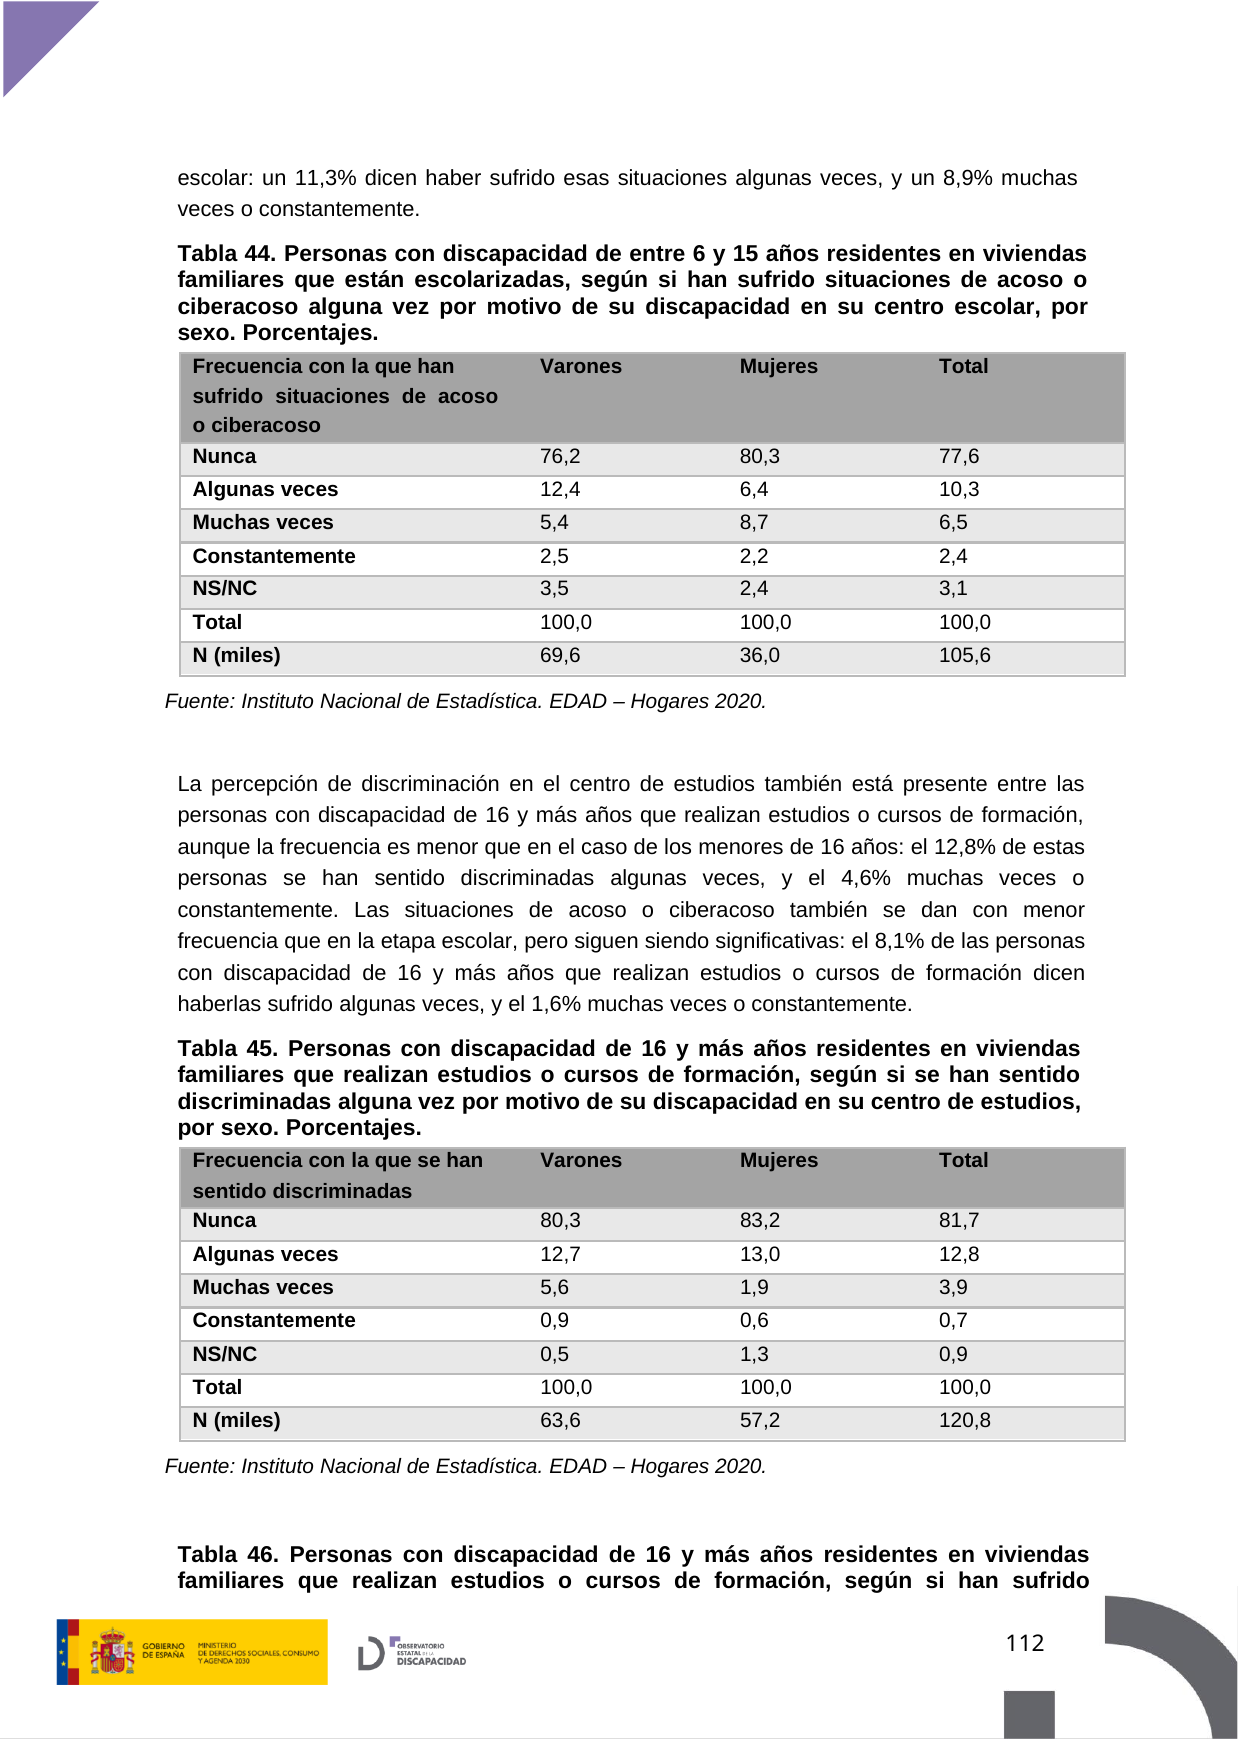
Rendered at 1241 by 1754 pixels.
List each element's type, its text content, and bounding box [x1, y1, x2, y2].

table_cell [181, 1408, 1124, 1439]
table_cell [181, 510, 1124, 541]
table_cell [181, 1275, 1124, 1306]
text Fuente: Instituto Nacional de Estadística. EDAD – Hogares 2020. [164, 689, 1094, 713]
picture [0, 1586, 1238, 1739]
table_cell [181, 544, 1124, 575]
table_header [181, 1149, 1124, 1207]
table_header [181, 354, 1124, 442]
subtitle Tabla 44. Personas con discapacidad de entre 6 y 15 años residentes en viviendas familiares que están escolarizadas, según si han sufrido situaciones de acoso o ciberacoso alguna vez por motivo de su discapacidad en su centro escolar, por sexo. Porcentajes. [177, 240, 1088, 345]
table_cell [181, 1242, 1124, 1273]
text La percepción de discriminación en el centro de estudios también está presente entre las personas con discapacidad de 16 y más años que realizan estudios o cursos de formación, aunque la frecuencia es menor que en el caso de los menores de 16 años: el 12,8% de estas personas se han sentido discriminadas algunas veces, y el 4,6% muchas veces o constantemente. Las situaciones de acoso o ciberacoso también se dan con menor frecuencia que en la etapa escolar, pero siguen siendo significativas: el 8,1% de las personas con discapacidad de 16 y más años que realizan estudios o cursos de formación dicen haberlas sufrido algunas veces, y el 1,6% muchas veces o constantemente. [177, 771, 1086, 1016]
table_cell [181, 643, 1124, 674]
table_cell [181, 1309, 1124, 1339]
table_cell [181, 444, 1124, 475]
subtitle Tabla 45. Personas con discapacidad de 16 y más años residentes en viviendas familiares que realizan estudios o cursos de formación, según si se han sentido discriminadas alguna vez por motivo de su discapacidad en su centro de estudios, por sexo. Porcentajes. [177, 1035, 1082, 1140]
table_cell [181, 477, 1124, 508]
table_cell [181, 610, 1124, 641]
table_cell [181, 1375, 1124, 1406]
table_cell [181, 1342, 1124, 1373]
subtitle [177, 1541, 1091, 1593]
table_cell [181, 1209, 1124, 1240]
text Fuente: Instituto Nacional de Estadística. EDAD – Hogares 2020. [164, 1454, 1094, 1478]
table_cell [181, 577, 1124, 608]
